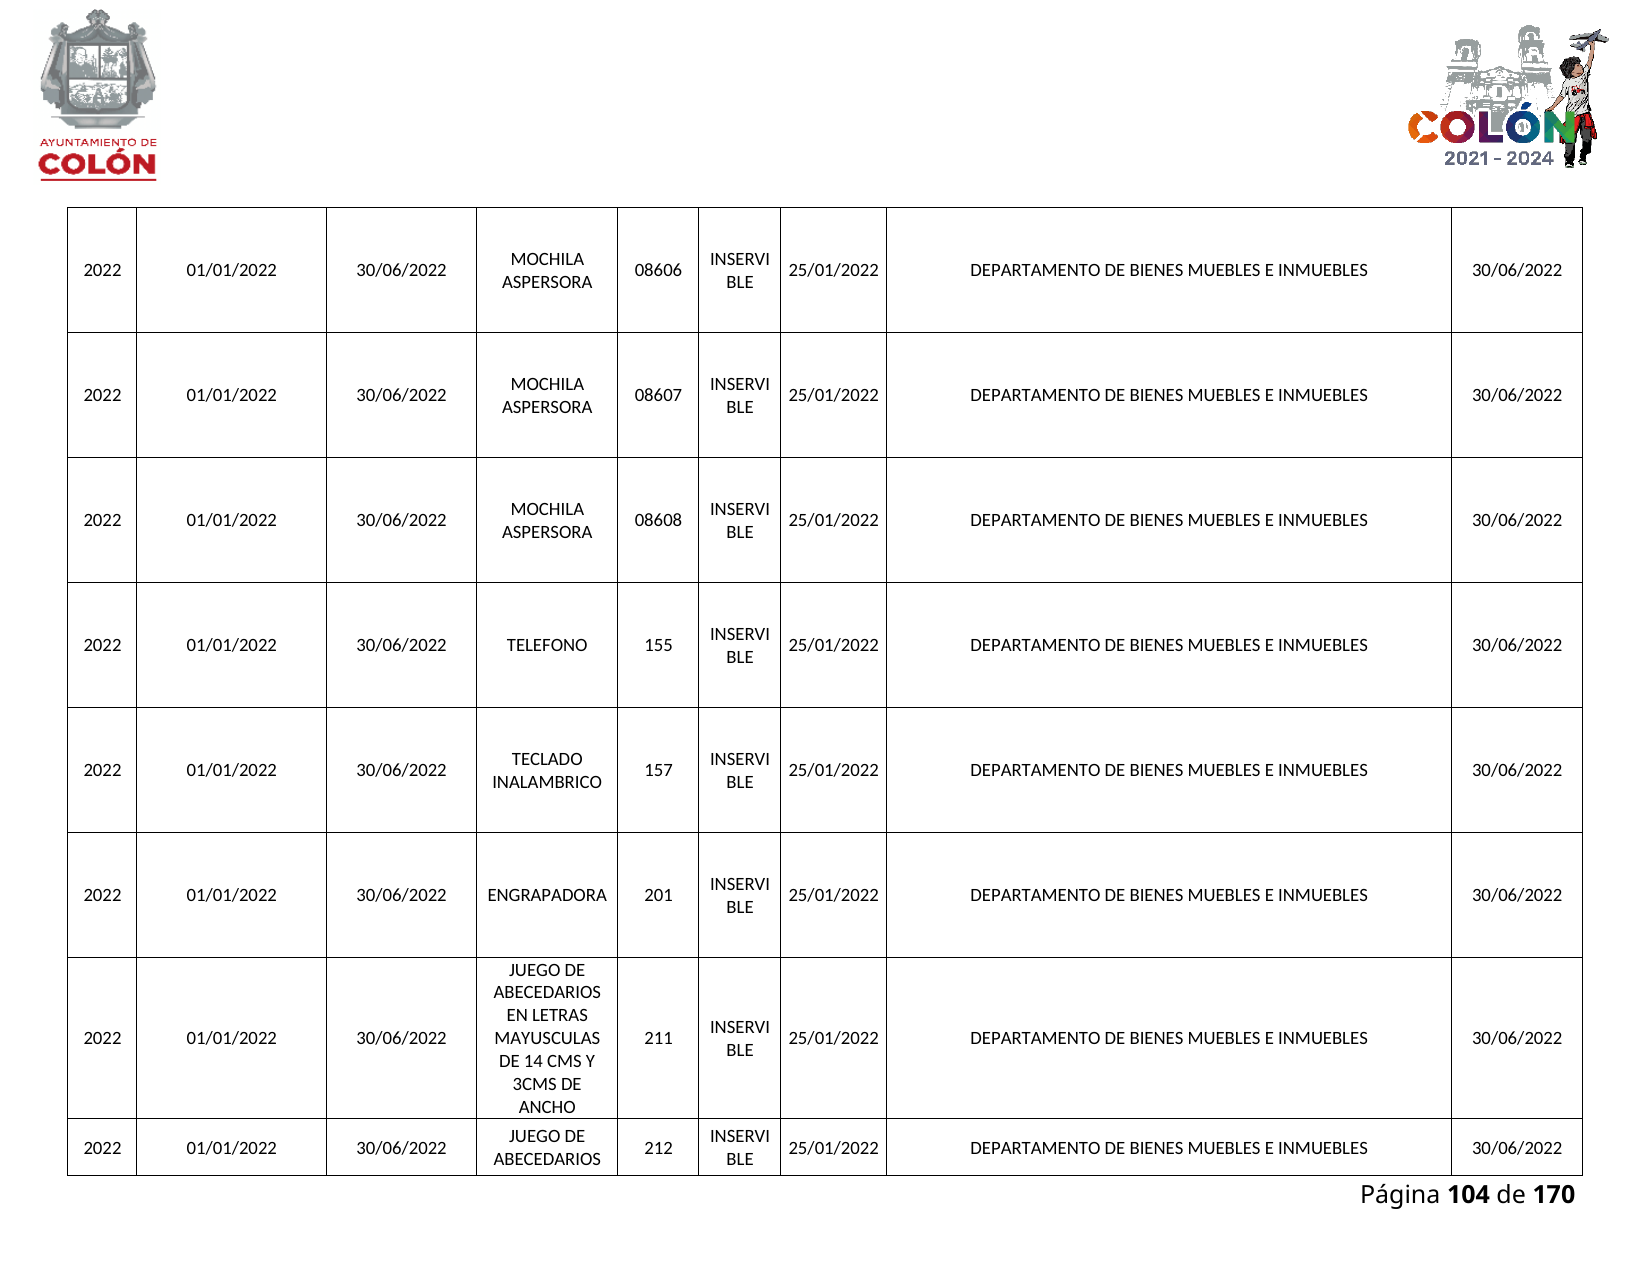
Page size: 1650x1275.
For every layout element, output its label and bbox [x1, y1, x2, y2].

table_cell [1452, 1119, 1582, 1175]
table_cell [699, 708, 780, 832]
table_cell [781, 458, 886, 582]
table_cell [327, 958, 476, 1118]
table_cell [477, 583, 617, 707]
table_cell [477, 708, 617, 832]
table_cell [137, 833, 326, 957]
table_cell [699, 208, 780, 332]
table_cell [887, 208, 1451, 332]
picture [33, 9, 162, 185]
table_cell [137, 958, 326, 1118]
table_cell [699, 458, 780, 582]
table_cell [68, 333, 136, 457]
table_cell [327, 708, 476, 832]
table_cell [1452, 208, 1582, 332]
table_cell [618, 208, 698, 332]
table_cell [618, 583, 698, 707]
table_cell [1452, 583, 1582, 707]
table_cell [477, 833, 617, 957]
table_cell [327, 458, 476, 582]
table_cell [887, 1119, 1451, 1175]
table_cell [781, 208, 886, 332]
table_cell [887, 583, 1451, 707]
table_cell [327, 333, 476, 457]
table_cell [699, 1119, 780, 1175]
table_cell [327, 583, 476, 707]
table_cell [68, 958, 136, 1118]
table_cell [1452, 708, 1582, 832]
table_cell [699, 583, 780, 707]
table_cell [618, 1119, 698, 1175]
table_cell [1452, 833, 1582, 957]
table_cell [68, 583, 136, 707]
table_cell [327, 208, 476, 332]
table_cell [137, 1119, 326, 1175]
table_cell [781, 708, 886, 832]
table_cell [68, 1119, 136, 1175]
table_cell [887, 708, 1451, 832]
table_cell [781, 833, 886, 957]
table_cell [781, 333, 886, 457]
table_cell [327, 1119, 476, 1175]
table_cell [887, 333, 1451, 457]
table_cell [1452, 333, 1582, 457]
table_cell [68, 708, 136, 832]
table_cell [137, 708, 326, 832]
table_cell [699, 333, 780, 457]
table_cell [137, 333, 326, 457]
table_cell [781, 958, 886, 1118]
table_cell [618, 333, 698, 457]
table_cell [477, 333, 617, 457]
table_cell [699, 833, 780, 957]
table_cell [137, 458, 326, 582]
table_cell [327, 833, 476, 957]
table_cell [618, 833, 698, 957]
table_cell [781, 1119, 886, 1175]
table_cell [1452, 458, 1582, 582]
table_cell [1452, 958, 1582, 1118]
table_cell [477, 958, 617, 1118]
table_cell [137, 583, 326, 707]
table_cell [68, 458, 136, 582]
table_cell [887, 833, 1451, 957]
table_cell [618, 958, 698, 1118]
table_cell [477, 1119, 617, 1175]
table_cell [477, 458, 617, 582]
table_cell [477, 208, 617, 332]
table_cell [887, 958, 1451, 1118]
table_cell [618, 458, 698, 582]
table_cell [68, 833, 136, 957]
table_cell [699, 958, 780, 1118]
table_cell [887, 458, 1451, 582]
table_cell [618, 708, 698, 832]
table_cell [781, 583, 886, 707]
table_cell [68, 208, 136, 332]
picture [1408, 25, 1609, 168]
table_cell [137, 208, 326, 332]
